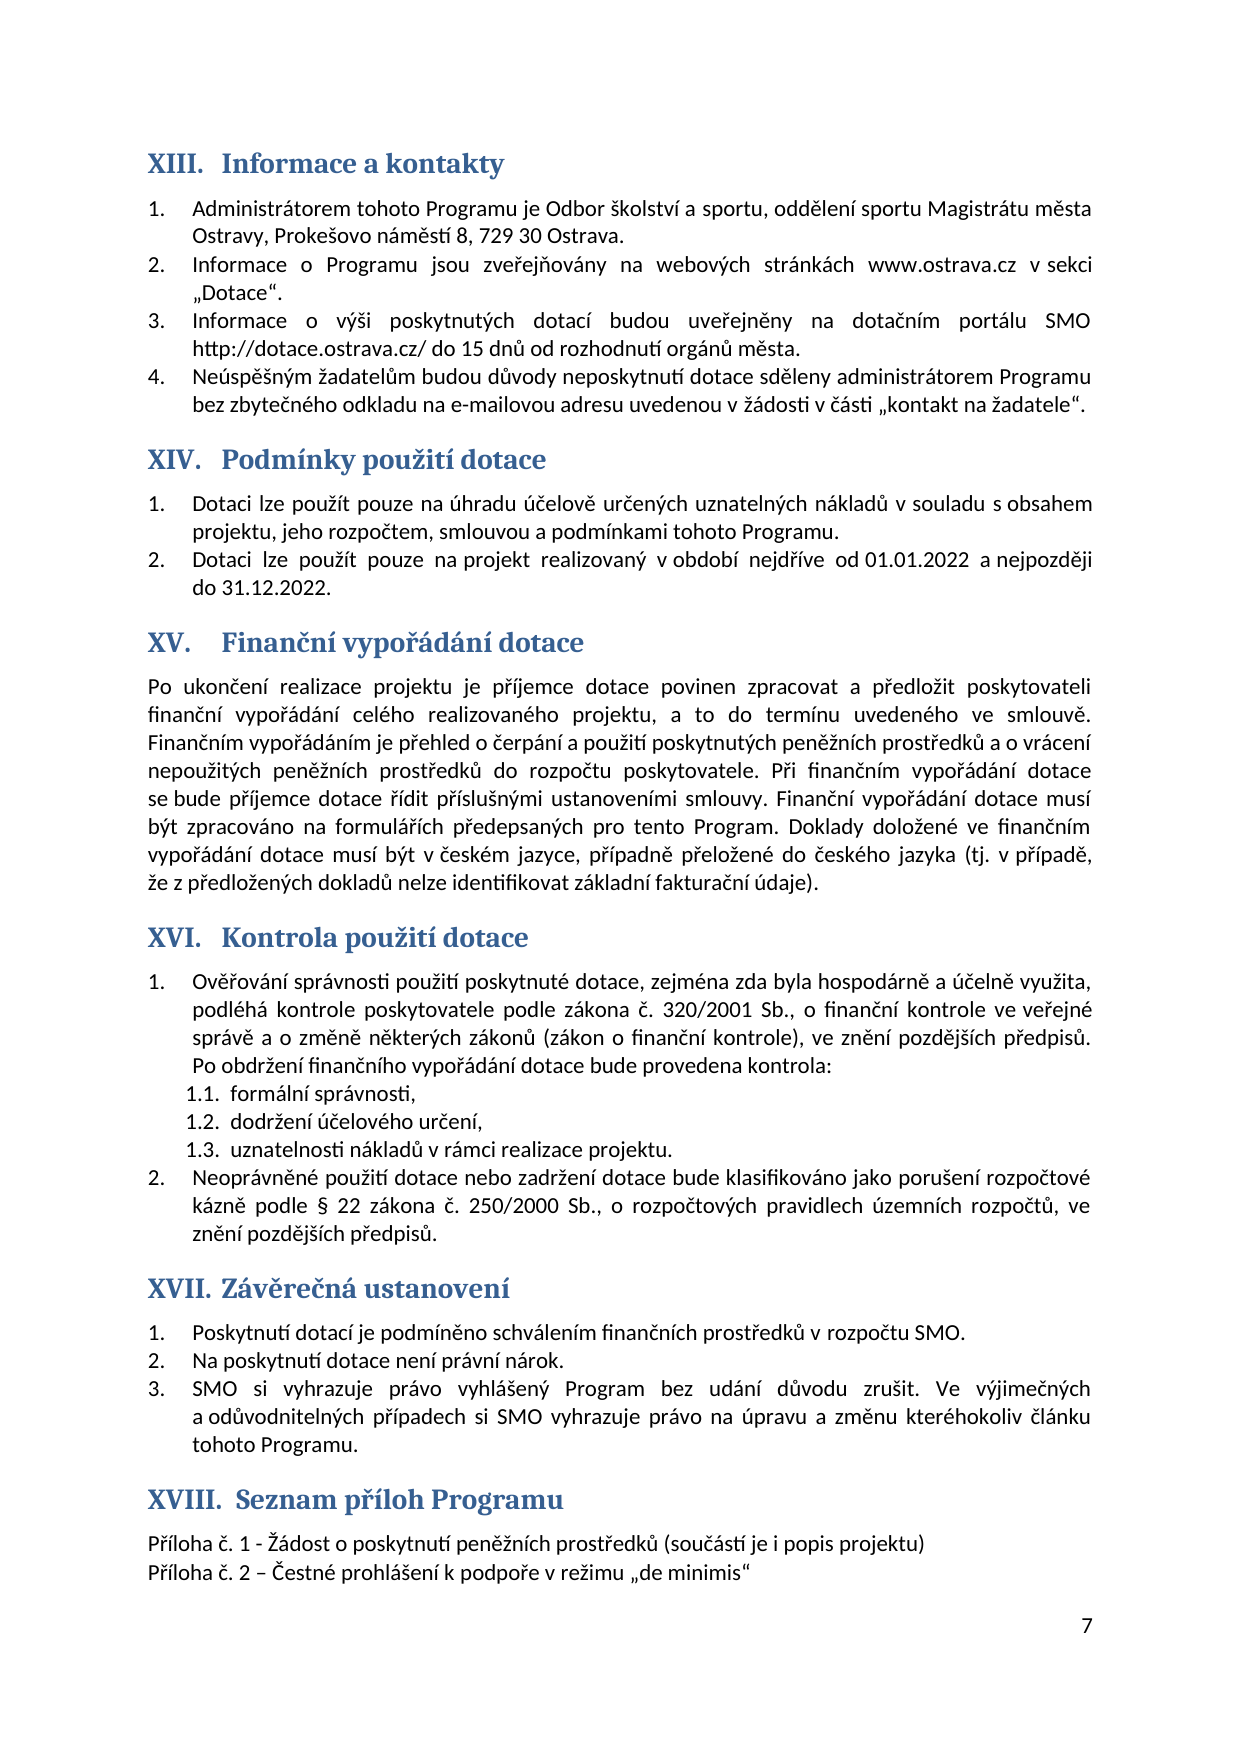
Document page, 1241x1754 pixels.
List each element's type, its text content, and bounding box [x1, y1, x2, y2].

subtitle Závěrečná ustanovení [148, 1272, 1093, 1306]
list Dotaci lze použít pouze na úhradu účelově určených uznatelných nákladů v souladu s obsahem projektu, jeho rozpočtem, smlouvou a podmínkami tohoto Programu. [148, 489, 1093, 545]
list Ověřování správnosti použití poskytnuté dotace, zejména zda byla hospodárně a účelně využita, podléhá kontrole poskytovatele podle zákona č. 320/2001 Sb., o finanční kontrole ve veřejné správě a o změně některých zákonů (zákon o finanční kontrole), ve znění pozdějších předpisů. Po obdržení finančního vypořádání dotace bude provedena kontrola: [148, 967, 1093, 1079]
list SMO si vyhrazuje právo vyhlášený Program bez udání důvodu zrušit. Ve výjimečných a odůvodnitelných případech si SMO vyhrazuje právo na úpravu a změnu kteréhokoliv článku tohoto Programu. [148, 1374, 1093, 1458]
list Informace o Programu jsou zveřejňovány na webových stránkách www.ostrava.cz v sekci „Dotace“. [148, 250, 1093, 306]
list Informace o výši poskytnutých dotací budou uveřejněny na dotačním portálu SMO http://dotace.ostrava.cz/ do 15 dnů od rozhodnutí orgánů města. [148, 306, 1093, 362]
subtitle Kontrola použití dotace [148, 921, 1093, 955]
subtitle Informace a kontakty [148, 148, 1093, 181]
subtitle Podmínky použití dotace [148, 443, 1093, 476]
subtitle Seznam příloh Programu [148, 1483, 1093, 1517]
list Po ukončení realizace projektu je příjemce dotace povinen zpracovat a předložit poskytovateli finanční vypořádání celého realizovaného projektu, a to do termínu uvedeného ve smlouvě. Finančním vypořádáním je přehled o čerpání a použití poskytnutých peněžních prostředků a o vrácení nepoužitých peněžních prostředků do rozpočtu poskytovatele. Při finančním vypořádání dotace se bude příjemce dotace řídit příslušnými ustanoveními smlouvy. Finanční vypořádání dotace musí být zpracováno na formulářích předepsaných pro tento Program. Doklady doložené ve finančním vypořádání dotace musí být v českém jazyce, případně přeložené do českého jazyka (tj. v případě, že z předložených dokladů nelze identifikovat základní fakturační údaje). [148, 672, 1093, 896]
list dodržení účelového určení, [185, 1107, 1093, 1135]
list formální správnosti, [185, 1079, 1093, 1107]
list Na poskytnutí dotace není právní nárok. [148, 1346, 1093, 1374]
text Příloha č. 2 – Čestné prohlášení k podpoře v režimu „de minimis“ [148, 1558, 1093, 1586]
list Poskytnutí dotací je podmíněno schválením finančních prostředků v rozpočtu SMO. [148, 1318, 1093, 1346]
list Administrátorem tohoto Programu je Odbor školství a sportu, oddělení sportu Magistrátu města Ostravy, Prokešovo náměstí 8, 729 30 Ostrava. [148, 194, 1093, 250]
list uznatelnosti nákladů v rámci realizace projektu. [185, 1135, 1093, 1163]
subtitle Finanční vypořádání dotace [148, 626, 1093, 659]
text Příloha č. 1 - Žádost o poskytnutí peněžních prostředků (součástí je i popis projektu) [148, 1529, 1093, 1558]
list Neúspěšným žadatelům budou důvody neposkytnutí dotace sděleny administrátorem Programu bez zbytečného odkladu na e-mailovou adresu uvedenou v žádosti v části „kontakt na žadatele“. [148, 362, 1093, 418]
list Dotaci lze použít pouze na projekt realizovaný v období nejdříve od 01.01.2022 a nejpozději do 31.12.2022. [148, 545, 1093, 601]
list Neoprávněné použití dotace nebo zadržení dotace bude klasifikováno jako porušení rozpočtové kázně podle § 22 zákona č. 250/2000 Sb., o rozpočtových pravidlech územních rozpočtů, ve znění pozdějších předpisů. [148, 1163, 1093, 1247]
